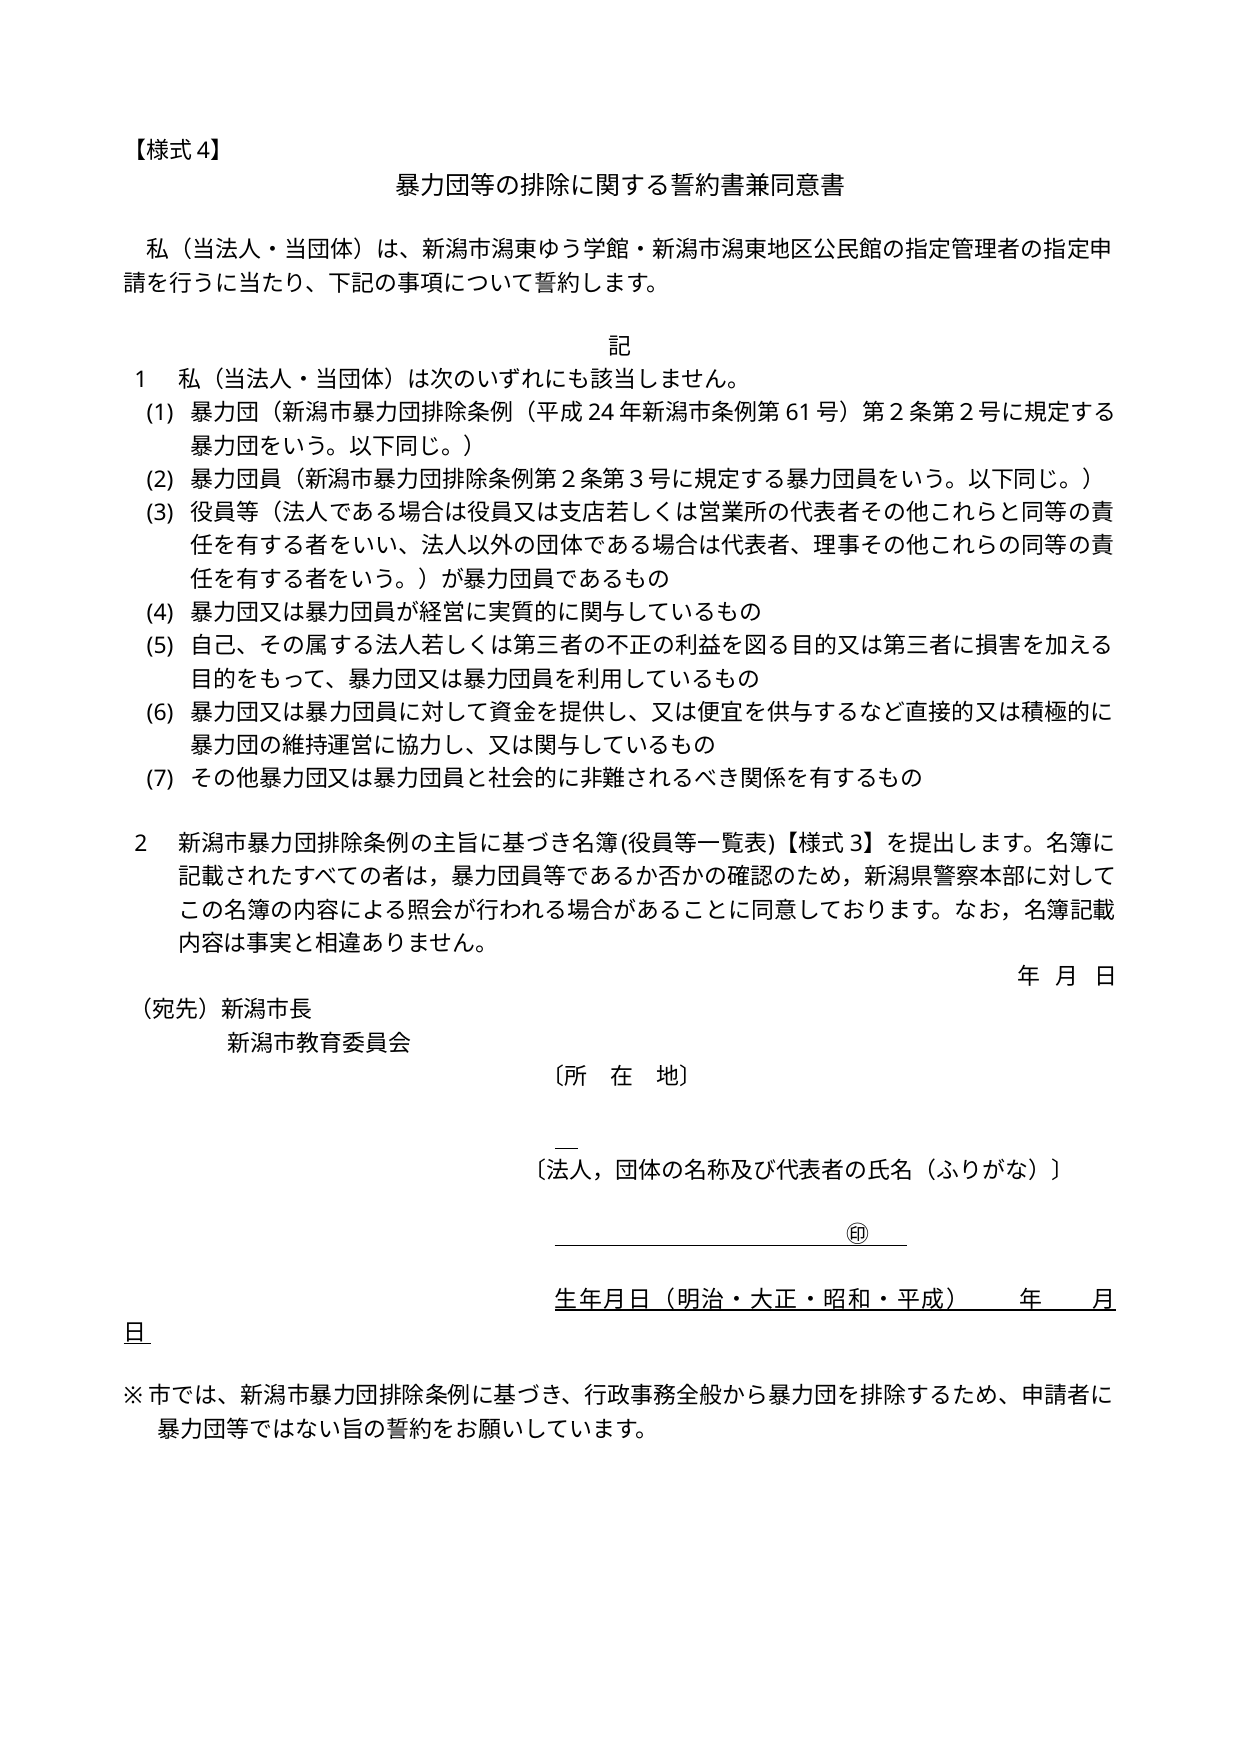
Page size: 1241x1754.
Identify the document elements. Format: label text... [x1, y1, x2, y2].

list 自己、その属する法人若しくは第三者の不正の利益を図る目的又は第三者に損害を加える目的をもって、暴力団又は暴力団員を利用しているもの [146, 627, 1117, 694]
text 暴力団等の排除に関する誓約書兼同意書 [123, 165, 1117, 202]
text （宛先）新潟市長 [123, 991, 1117, 1024]
text ※ 市では、新潟市暴力団排除条例に基づき、行政事務全般から暴力団を排除するため、申請者に暴力団等ではない旨の誓約をお願いしています。 [123, 1377, 1117, 1444]
list 暴力団又は暴力団員に対して資金を提供し、又は便宜を供与するなど直接的又は積極的に暴力団の維持運営に協力し、又は関与しているもの [146, 694, 1117, 760]
list 新潟市暴力団排除条例の主旨に基づき名簿(役員等一覧表)【様式3】を提出します。名簿に記載されたすべての者は，暴力団員等であるか否かの確認のため，新潟県警察本部に対してこの名簿の内容による照会が行われる場合があることに同意しております。なお，名簿記載内容は事実と相違ありません。 [134, 825, 1117, 958]
text 【様式4】 [123, 132, 1117, 165]
list 役員等（法人である場合は役員又は支店若しくは営業所の代表者その他これらと同等の責任を有する者をいい、法人以外の団体である場合は代表者、理事その他これらの同等の責任を有する者をいう。）が暴力団員であるもの [146, 494, 1117, 594]
list 暴力団又は暴力団員が経営に実質的に関与しているもの [146, 594, 1117, 627]
text ㊞ [123, 1216, 1117, 1249]
text 記 [123, 328, 1117, 361]
text 〔法人，団体の名称及び代表者の氏名（ふりがな）〕 [123, 1152, 1117, 1185]
list 暴力団員（新潟市暴力団排除条例第２条第３号に規定する暴力団員をいう。以下同じ。） [146, 461, 1117, 494]
list その他暴力団又は暴力団員と社会的に非難されるべき関係を有するもの [146, 760, 1117, 794]
text 〔所 在 地〕 [123, 1058, 1117, 1091]
text 年 月 日 [123, 958, 1117, 991]
text 生年月日（明治・大正・昭和・平成） 年 月 日 [123, 1281, 1117, 1347]
list 私（当法人・当団体）は次のいずれにも該当しません。 [134, 361, 1117, 394]
list 暴力団（新潟市暴力団排除条例（平成24年新潟市条例第61号）第２条第２号に規定する暴力団をいう。以下同じ。） [146, 394, 1117, 461]
text 新潟市教育委員会 [123, 1024, 1117, 1058]
text 私（当法人・当団体）は、新潟市潟東ゆう学館・新潟市潟東地区公民館の指定管理者の指定申請を行うに当たり、下記の事項について誓約します。 [123, 231, 1117, 298]
